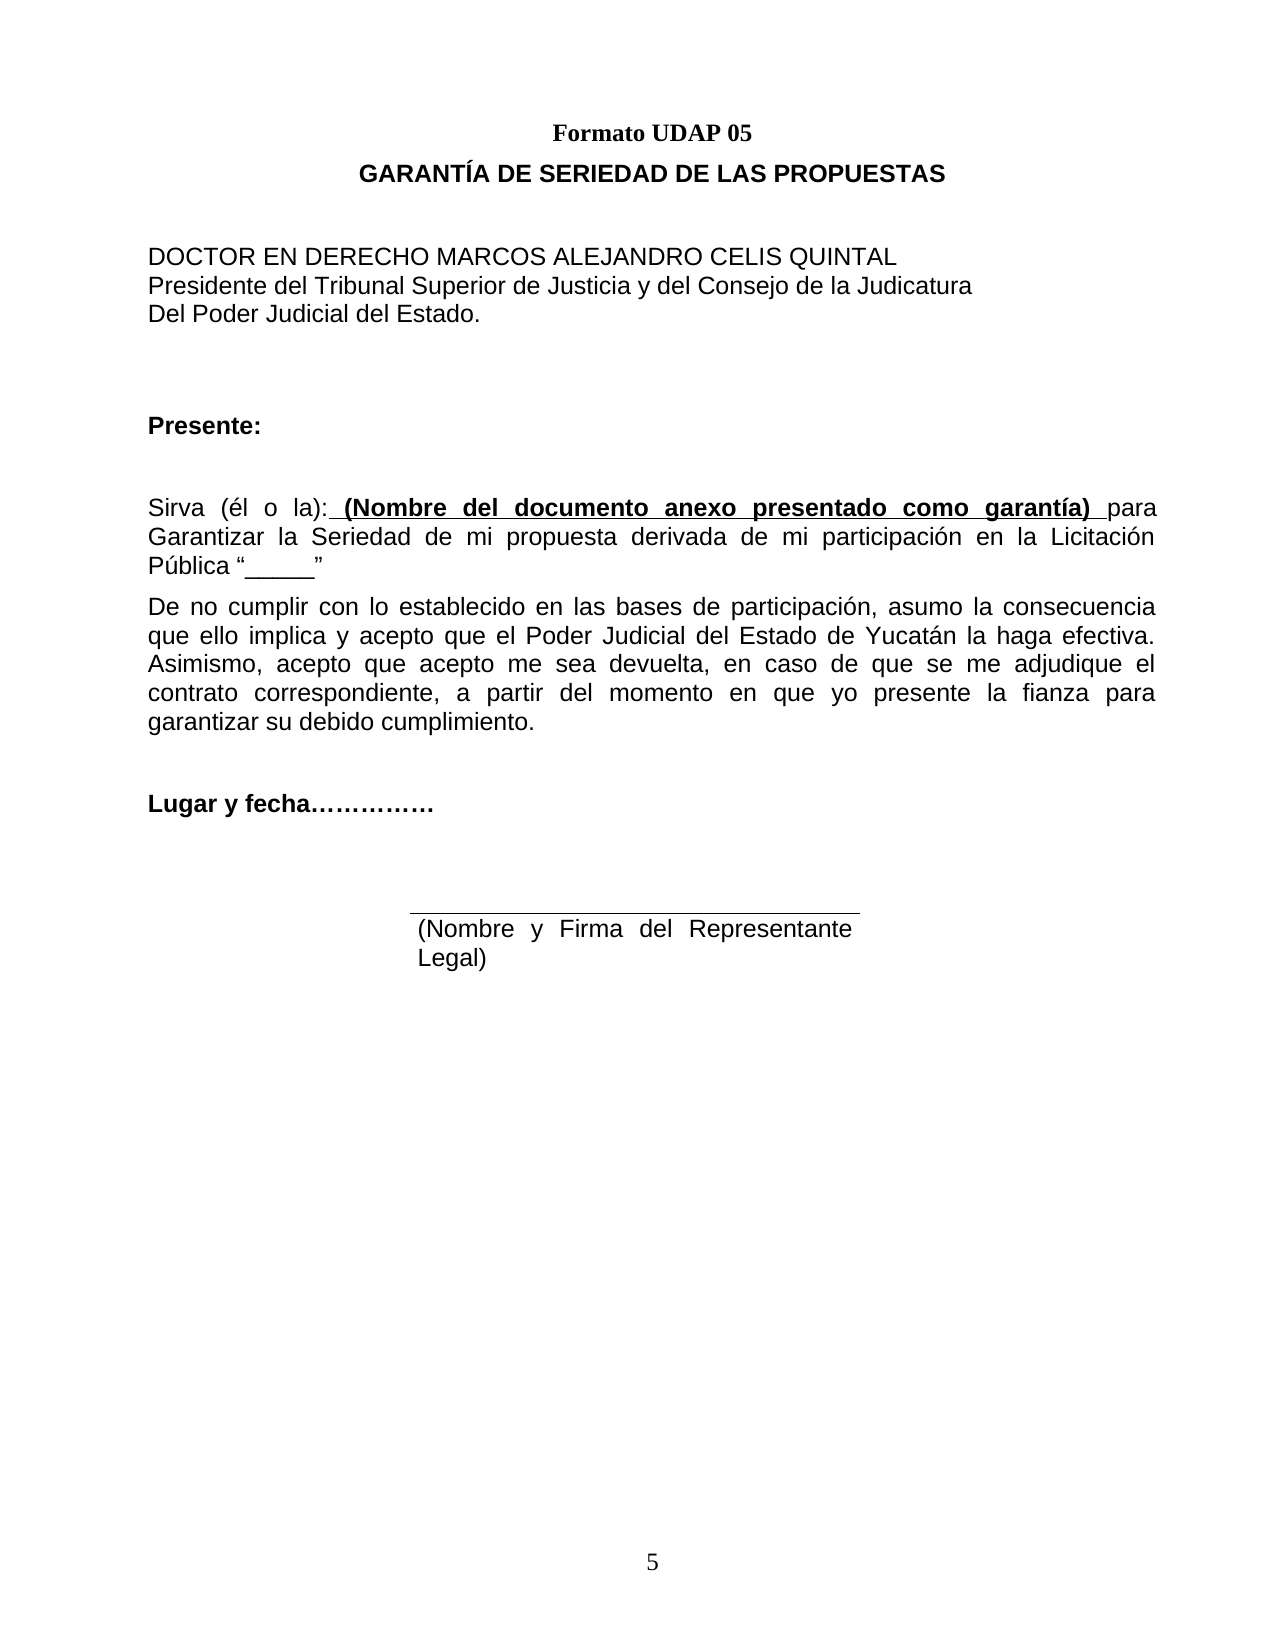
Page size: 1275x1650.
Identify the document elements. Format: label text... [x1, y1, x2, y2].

text Del Poder Judicial del Estado. [148, 299, 1157, 328]
text Presente: [148, 411, 1157, 439]
text DOCTOR EN DERECHO MARCOS ALEJANDRO CELIS QUINTAL [148, 242, 1157, 271]
text GARANTÍA DE SERIEDAD DE LAS PROPUESTAS [148, 159, 1157, 188]
text Sirva (él o la): (Nombre del documento anexo presentado como garantía) para Garantizar de mi propuesta derivada de mi participación en la Licitación Pública “_____” [148, 493, 1157, 579]
table_header (Nombre y Firma del Representante Legal) [410, 914, 860, 984]
text De no cumplir con lo establecido en las bases de participación, asumo la consecuencia que ello implica y acepto que el Poder Judicial del Estado de Yucatán la haga efectiva. Asimismo, acepto que acepto me sea devuelta, en caso de que se me adjudique el contrato correspondiente, a partir del momento en que yo presente la fianza para garantizar su debido cumplimiento. [148, 592, 1157, 736]
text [148, 118, 1157, 147]
text Lugar y fecha…………… [148, 789, 1157, 818]
text Presidente del Tribunal Superior de Justicia y del Consejo de la Judicatura [148, 271, 1157, 299]
